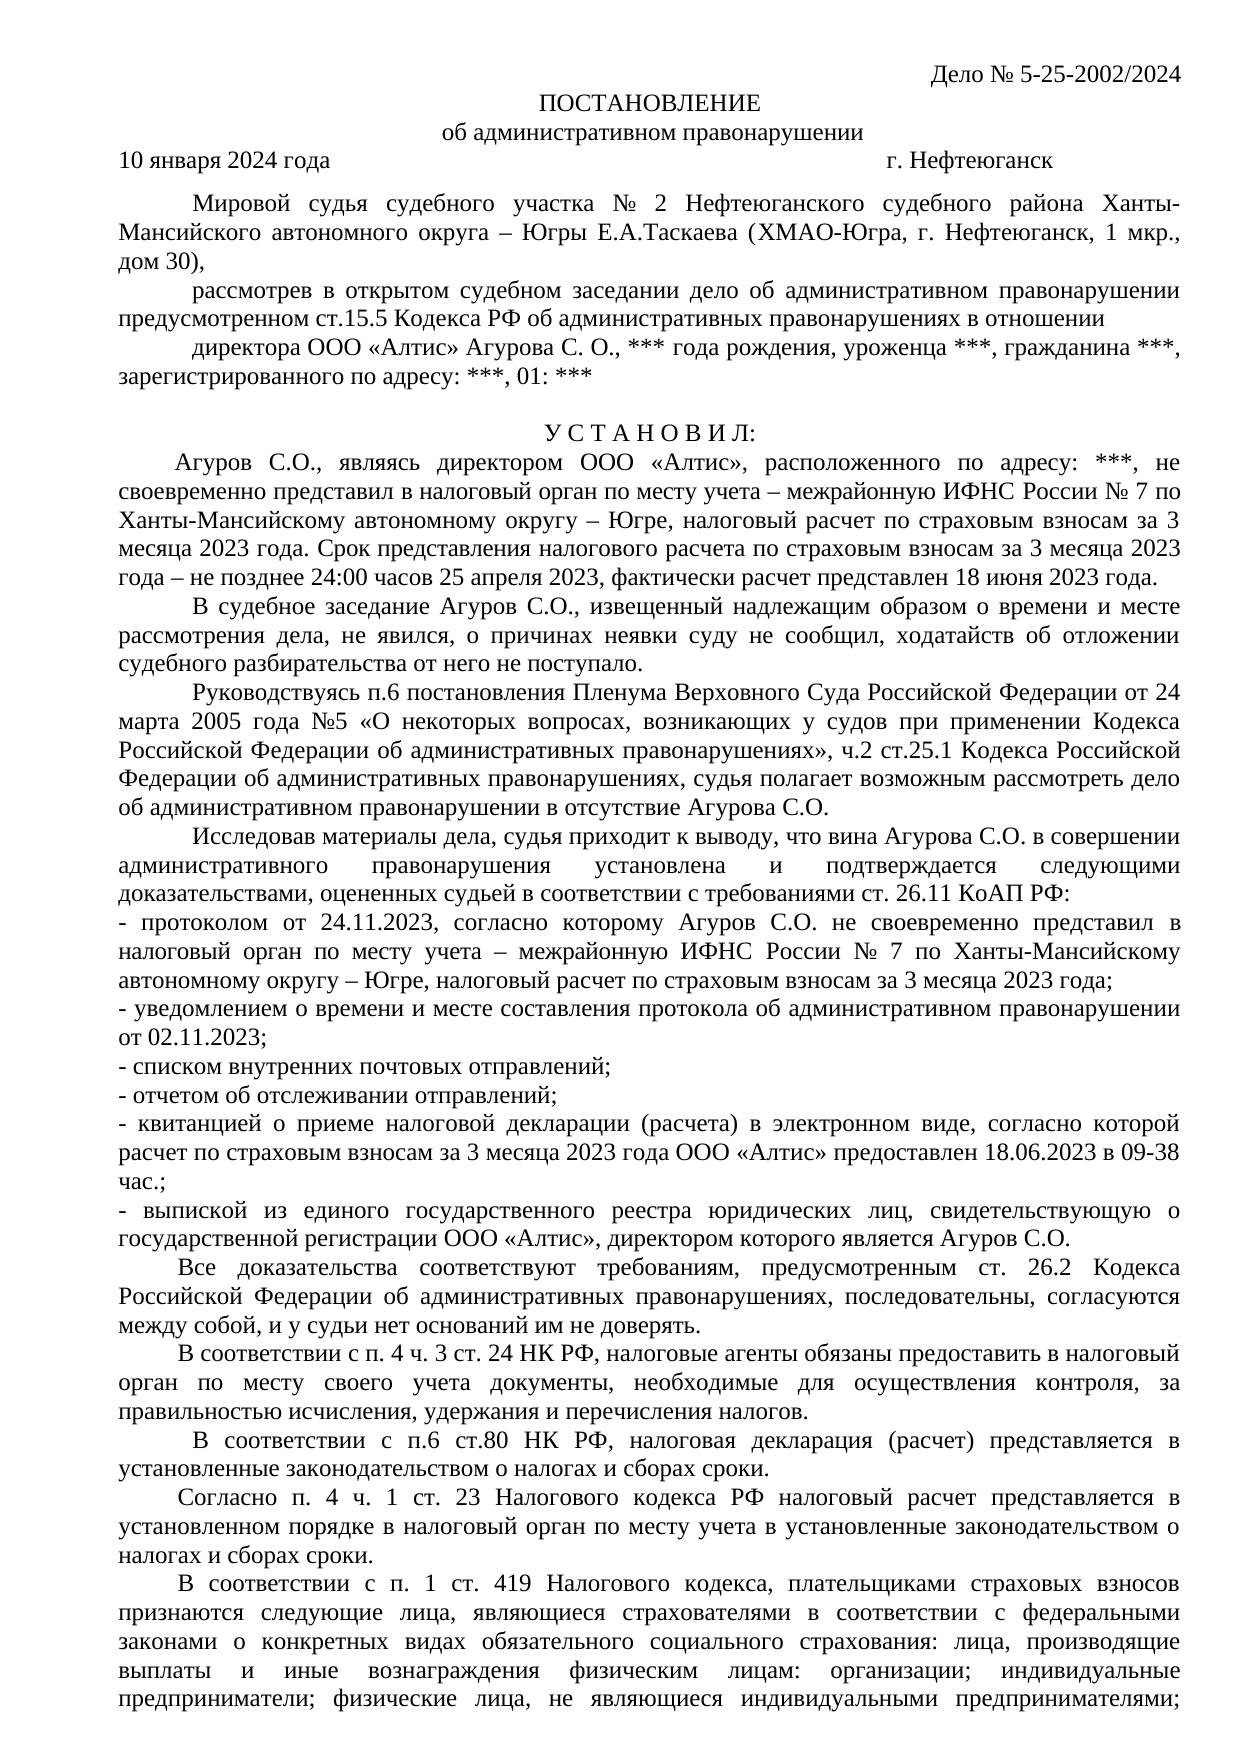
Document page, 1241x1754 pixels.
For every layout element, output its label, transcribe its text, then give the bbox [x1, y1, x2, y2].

text У С Т А Н О В И Л: [118, 418, 1181, 447]
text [118, 1568, 1181, 1712]
text Агуров С.О., являясь директором ООО «Алтис», расположенного по адресу: ***, не своевременно представил в налоговый орган по месту учета – межрайонную ИФНС России № 7 по Ханты-Мансийскому автономному округу – Югре, налоговый расчет по страховым взносам за 3 месяца 2023 года. Срок представления налогового расчета по страховым взносам за 3 месяца 2023 года – не позднее 24:00 часов 25 апреля 2023, фактически расчет представлен 18 июня 2023 года. [118, 447, 1181, 591]
text - квитанцией о приеме налоговой декларации (расчета) в электронном виде, согласно которой расчет по страховым взносам за 3 месяца 2023 года ООО «Алтис» предоставлен 18.06.2023 в 09-38 час.; [118, 1108, 1181, 1195]
text - протоколом от 24.11.2023, согласно которому Агуров С.О. не своевременно представил в налоговый орган по месту учета – межрайонную ИФНС России № 7 по Ханты-Мансийскому автономному округу – Югре, налоговый расчет по страховым взносам за 3 месяца 2023 года; [118, 907, 1181, 993]
text - уведомлением о времени и месте составления протокола об административном правонарушении от 02.11.2023; [118, 993, 1181, 1051]
text Согласно п. 4 ч. 1 ст. 23 Налогового кодекса РФ налоговый расчет представляется в установленном порядке в налоговый орган по месту учета в установленные законодательством о налогах и сборах сроки. [118, 1482, 1181, 1568]
text Исследовав материалы дела, судья приходит к выводу, что вина Агурова С.О. в совершении административного правонарушения установлена и подтверждается следующими доказательствами, оцененных судьей в соответствии с требованиями ст. 26.11 КоАП РФ: [118, 821, 1181, 907]
text В соответствии с п.6 ст.80 НК РФ, налоговая декларация (расчет) представляется в установленные законодательством о налогах и сборах сроки. [118, 1425, 1181, 1482]
text Мировой судья судебного участка № 2 Нефтеюганского судебного района Ханты-Мансийского автономного округа – Югры Е.А.Таскаева (ХМАО-Югра, г. Нефтеюганск, 1 мкр., дом 30), [118, 188, 1181, 275]
text - выпиской из единого государственного реестра юридических лиц, свидетельствующую о государственной регистрации ООО «Алтис», директором которого является Агуров С.О. [118, 1195, 1181, 1252]
text рассмотрев в открытом судебном заседании дело об административном правонарушении предусмотренном ст.15.5 Кодекса РФ об административных правонарушениях в отношении [118, 275, 1181, 332]
title об административном правонарушении [118, 117, 1181, 145]
text Все доказательства соответствуют требованиям, предусмотренным ст. 26.2 Кодекса Российской Федерации об административных правонарушениях, последовательны, согласуются между собой, и у судьи нет оснований им не доверять. [118, 1252, 1181, 1338]
title ПОСТАНОВЛЕНИЕ [118, 88, 1181, 117]
text директора ООО «Алтис» Агурова С. О., *** года рождения, уроженца ***, гражданина ***, зарегистрированного по адресу: ***, 01: *** [118, 332, 1181, 390]
text Дело № 5-25-2002/2024 [118, 59, 1181, 88]
text В соответствии с п. 4 ч. 3 ст. 24 НК РФ, налоговые агенты обязаны предоставить в налоговый орган по месту своего учета документы, необходимые для осуществления контроля, за правильностью исчисления, удержания и перечисления налогов. [118, 1338, 1181, 1425]
text Руководствуясь п.6 постановления Пленума Верховного Суда Российской Федерации от 24 марта 2005 года №5 «О некоторых вопросах, возникающих у судов при применении Кодекса Российской Федерации об административных правонарушениях», ч.2 ст.25.1 Кодекса Российской Федерации об административных правонарушениях, судья полагает возможным рассмотреть дело об административном правонарушении в отсутствие Агурова С.О. [118, 677, 1181, 821]
text В судебное заседание Агуров С.О., извещенный надлежащим образом о времени и месте рассмотрения дела, не явился, о причинах неявки суду не сообщил, ходатайств об отложении судебного разбирательства от него не поступало. [118, 591, 1181, 677]
text 10 января 2024 года г. Нефтеюганск [118, 145, 1181, 174]
text - списком внутренних почтовых отправлений; [118, 1051, 1181, 1080]
text - отчетом об отслеживании отправлений; [118, 1080, 1181, 1108]
